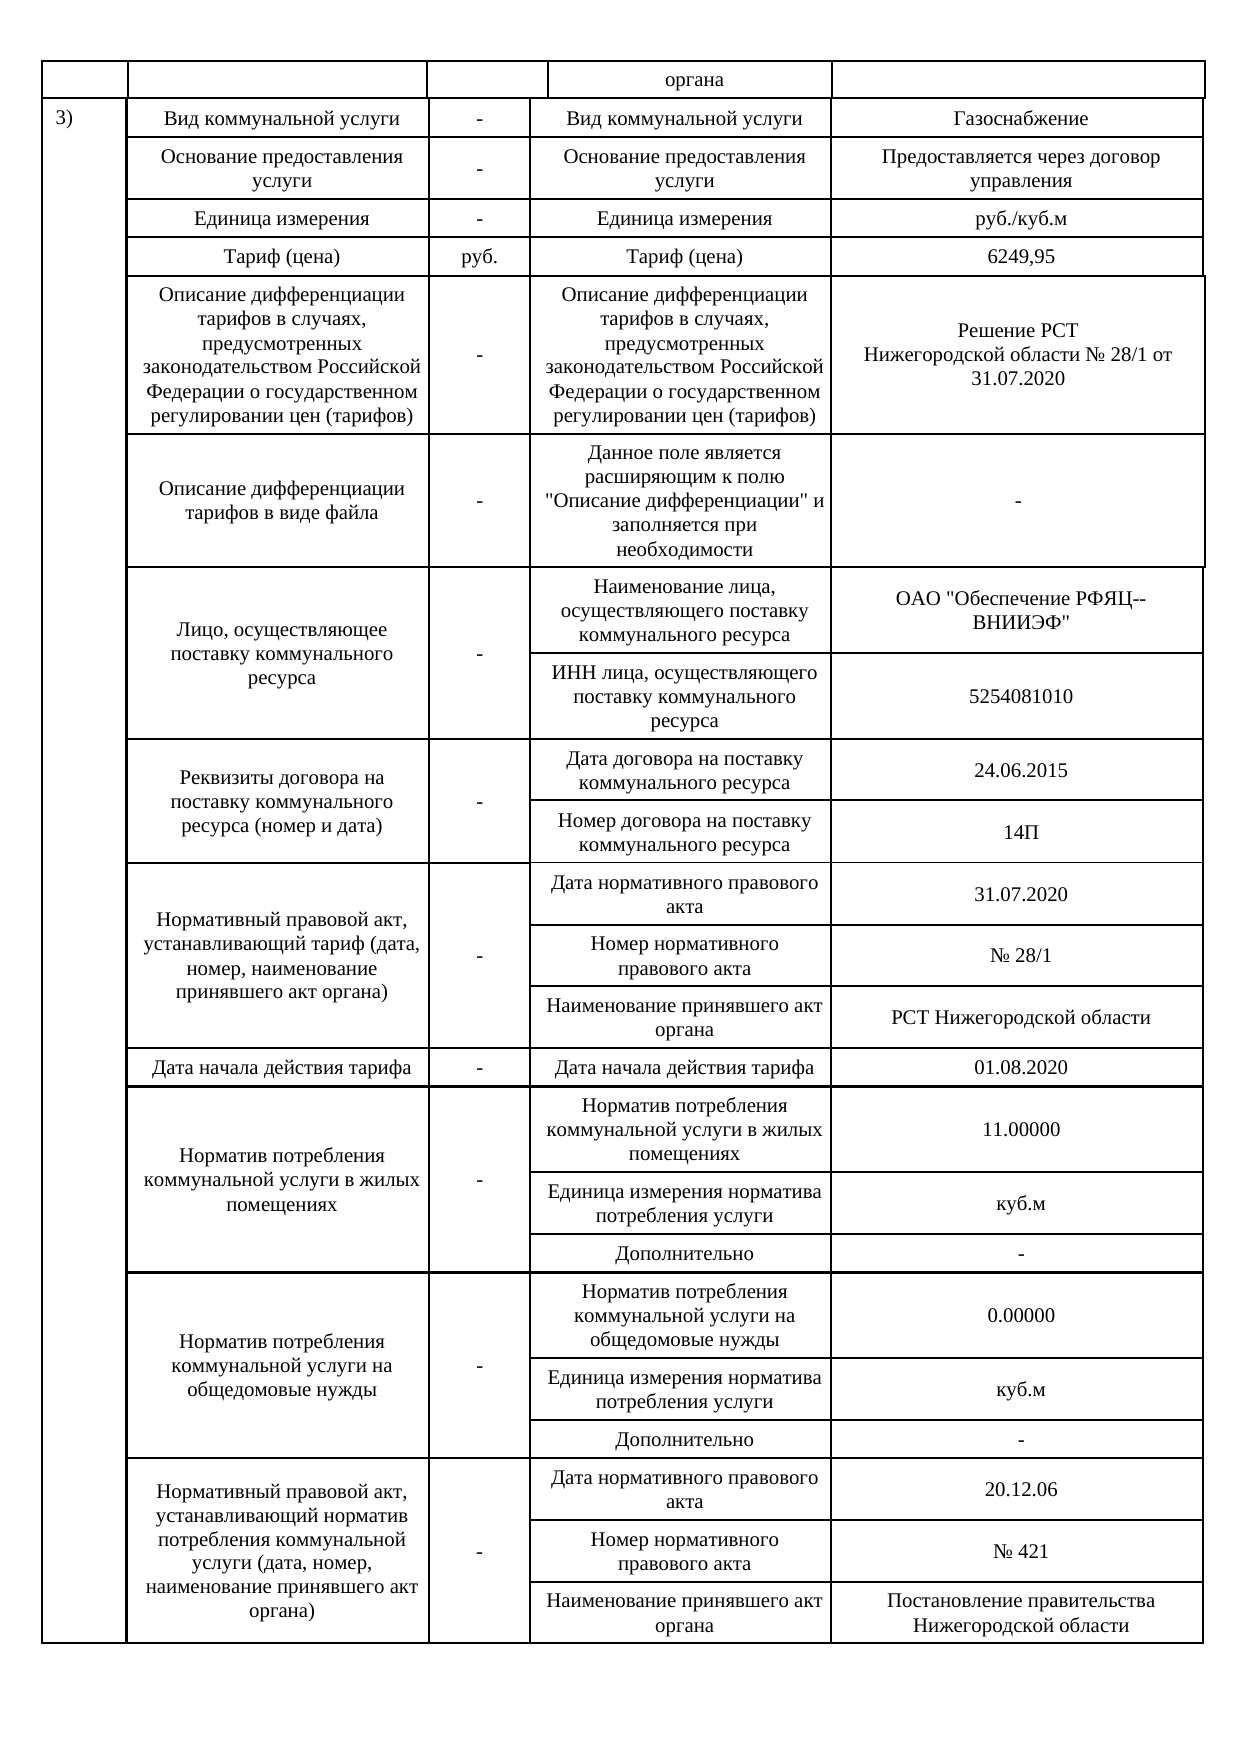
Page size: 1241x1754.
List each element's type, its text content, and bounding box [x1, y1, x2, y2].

table_cell Описание дифференциации тарифов в случаях, предусмотренных законодательством Российской Федерации о государственном регулировании цен (тарифов) [531, 277, 830, 432]
table_cell Единица измерения норматива потребления услуги [531, 1173, 830, 1233]
table_cell Газоснабжение [832, 99, 1202, 136]
table_cell ИНН лица, осуществляющего поставку коммунального ресурса [531, 654, 830, 738]
table_cell Дата договора на поставку коммунального ресурса [531, 740, 830, 799]
table_cell Описание дифференциации тарифов в случаях, предусмотренных законодательством Российской Федерации о государственном регулировании цен (тарифов) [128, 277, 428, 432]
table_cell Норматив потребления коммунальной услуги на общедомовые нужды [531, 1274, 830, 1357]
table_cell Дата нормативного правового акта [531, 1459, 830, 1519]
table_cell - [832, 1235, 1202, 1271]
table_cell - [430, 200, 529, 236]
table_cell 5254081010 [832, 654, 1202, 738]
table_cell Описание дифференциации тарифов в виде файла [128, 435, 428, 566]
table_cell Наименование принявшего акт органа [531, 987, 830, 1047]
table_cell - [430, 1049, 529, 1085]
table_cell Номер договора на поставку коммунального ресурса [531, 801, 830, 862]
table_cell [833, 62, 1204, 97]
table_cell Основание предоставления услуги [128, 138, 428, 197]
table_cell Лицо, осуществляющее поставку коммунального ресурса [128, 568, 428, 738]
table_cell - [430, 435, 529, 566]
table_cell - [430, 740, 529, 862]
table_cell 24.06.2015 [832, 740, 1202, 799]
table_cell Дата начала действия тарифа [531, 1049, 830, 1085]
table_cell Единица измерения норматива потребления услуги [531, 1359, 830, 1419]
table_cell - [430, 99, 529, 136]
table_cell Решение РСТ Нижегородской области № 28/1 от 31.07.2020 [832, 277, 1204, 432]
table_cell Единица измерения [531, 200, 830, 236]
table_cell Нормативный правовой акт, устанавливающий норматив потребления коммунальной услуги (дата, номер, наименование принявшего акт органа) [128, 1459, 428, 1642]
table_cell Дата нормативного правового акта [531, 863, 830, 923]
table_cell 31.07.2020 [832, 863, 1202, 923]
table_cell Норматив потребления коммунальной услуги в жилых помещениях [128, 1088, 428, 1271]
table_cell Данное поле является расширяющим к полю "Описание дифференциации" и заполняется при необходимости [531, 435, 830, 566]
table_cell - [430, 277, 529, 432]
table_cell Основание предоставления услуги [531, 138, 830, 197]
table_cell 0.00000 [832, 1274, 1202, 1357]
table_cell Тариф (цена) [531, 238, 830, 274]
table_cell Дополнительно [531, 1235, 830, 1271]
table_cell Единица измерения [128, 200, 428, 236]
table_cell Норматив потребления коммунальной услуги в жилых помещениях [531, 1088, 830, 1171]
table_cell руб./куб.м [832, 200, 1202, 236]
table_cell 3) [43, 99, 125, 1642]
table_cell - [832, 1421, 1202, 1457]
table_cell 20.12.06 [832, 1459, 1202, 1519]
table_cell руб. [430, 238, 529, 274]
table_cell - [430, 138, 529, 197]
table_cell куб.м [832, 1359, 1202, 1419]
table_cell № 28/1 [832, 926, 1202, 985]
table_cell Вид коммунальной услуги [531, 99, 830, 136]
table_cell Номер нормативного правового акта [531, 926, 830, 985]
table_cell - [430, 864, 529, 1047]
table_cell Норматив потребления коммунальной услуги на общедомовые нужды [128, 1274, 428, 1457]
table_cell ОАО "Обеспечение РФЯЦ-- ВНИИЭФ" [832, 568, 1202, 652]
table_cell - [832, 435, 1204, 566]
table_cell Нормативный правовой акт, устанавливающий тариф (дата, номер, наименование принявшего акт органа) [128, 864, 428, 1047]
table_cell Реквизиты договора на поставку коммунального ресурса (номер и дата) [128, 740, 428, 862]
table_cell куб.м [832, 1173, 1202, 1233]
table_cell - [430, 1274, 529, 1457]
table_cell 11.00000 [832, 1088, 1202, 1171]
table_cell Наименование лица, осуществляющего поставку коммунального ресурса [531, 568, 830, 652]
table_cell № 421 [832, 1521, 1202, 1581]
table_cell 14П [832, 801, 1202, 862]
table_cell 6249,95 [832, 238, 1202, 274]
table_cell Дополнительно [531, 1421, 830, 1457]
table_cell Наименование принявшего акт органа [531, 1583, 830, 1642]
table_cell РСТ Нижегородской области [832, 987, 1202, 1047]
table_cell Вид коммунальной услуги [128, 99, 428, 136]
table_cell - [430, 1088, 529, 1271]
table_cell 01.08.2020 [832, 1049, 1202, 1085]
table_cell - [430, 1459, 529, 1642]
table_cell - [430, 568, 529, 738]
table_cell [549, 62, 831, 97]
table_cell Дата начала действия тарифа [128, 1049, 428, 1085]
table_cell Тариф (цена) [128, 238, 428, 274]
table_cell Номер нормативного правового акта [531, 1521, 830, 1581]
table_cell Предоставляется через договор управления [832, 138, 1202, 197]
table_cell Постановление правительства Нижегородской области [832, 1583, 1202, 1642]
